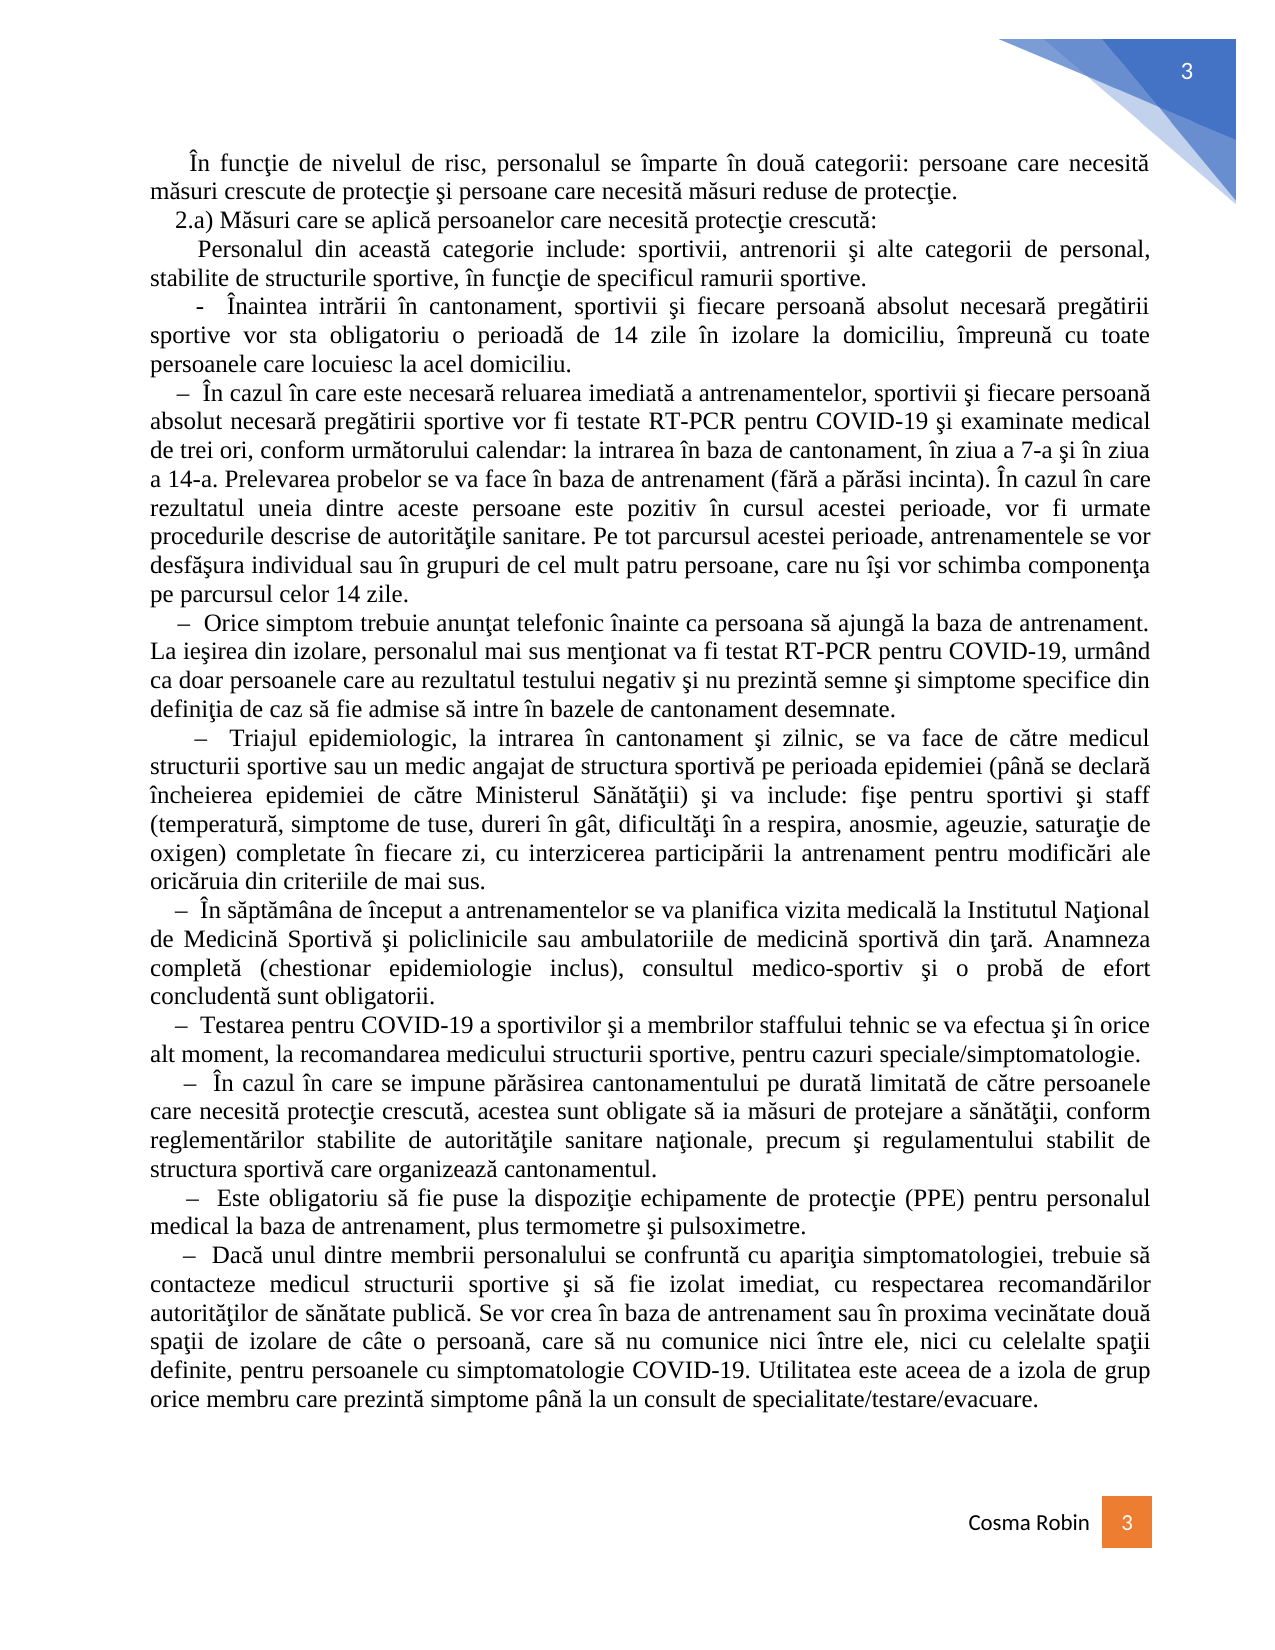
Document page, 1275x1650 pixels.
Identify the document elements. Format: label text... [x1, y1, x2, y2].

text În funcţie de nivelul de risc, personalul se împarte în două categorii: persoane care necesită măsuri crescute de protecţie şi persoane care necesită măsuri reduse de protecţie. [150, 148, 1152, 205]
picture [997, 39, 1236, 205]
text – Orice simptom trebuie anunţat telefonic înainte ca persoana să ajungă la baza de antrenament. La ieşirea din izolare, personalul mai sus menţionat va fi testat RT-PCR pentru COVID-19, urmând ca doar persoanele care au rezultatul testului negativ şi nu prezintă semne şi simptome specifice din definiţia de caz să fie admise să intre în bazele de cantonament desemnate. [150, 608, 1152, 723]
text – Triajul epidemiologic, la intrarea în cantonament şi zilnic, se va face de către medicul structurii sportive sau un medic angajat de structura sportivă pe perioada epidemiei (până se declară încheierea epidemiei de către Ministerul Sănătăţii) şi va include: fişe pentru sportivi şi staff (temperatură, simptome de tuse, dureri în gât, dificultăţi în a respira, anosmie, ageuzie, saturaţie de oxigen) completate în fiecare zi, cu interzicerea participării la antrenament pentru modificări ale oricăruia din criteriile de mai sus. [150, 723, 1152, 895]
text – Este obligatoriu să fie puse la dispoziţie echipamente de protecţie (PPE) pentru personalul medical la baza de antrenament, plus termometre şi pulsoximetre. [150, 1183, 1152, 1240]
text – Testarea pentru COVID-19 a sportivilor şi a membrilor staffului tehnic se va efectua şi în orice alt moment, la recomandarea medicului structurii sportive, pentru cazuri speciale/simptomatologie. [150, 1010, 1152, 1068]
text Personalul din această categorie include: sportivii, antrenorii şi alte categorii de personal, stabilite de structurile sportive, în funcţie de specificul ramurii sportive. [150, 234, 1152, 291]
text – În cazul în care se impune părăsirea cantonamentului pe durată limitată de către persoanele care necesită protecţie crescută, acestea sunt obligate să ia măsuri de protejare a sănătăţii, conform reglementărilor stabilite de autorităţile sanitare naţionale, precum şi regulamentului stabilit de structura sportivă care organizează cantonamentul. [150, 1068, 1152, 1183]
text – Dacă unul dintre membrii personalului se confruntă cu apariţia simptomatologiei, trebuie să contacteze medicul structurii sportive şi să fie izolat imediat, cu respectarea recomandărilor autorităţilor de sănătate publică. Se vor crea în baza de antrenament sau în proxima vecinătate două spaţii de izolare de câte o persoană, care să nu comunice nici între ele, nici cu celelalte spaţii definite, pentru persoanele cu simptomatologie COVID-19. Utilitatea este aceea de a izola de grup orice membru care prezintă simptome până la un consult de specialitate/testare/evacuare. [150, 1240, 1152, 1413]
text - Înaintea intrării în cantonament, sportivii şi fiecare persoană absolut necesară pregătirii sportive vor sta obligatoriu o perioadă de 14 zile în izolare la domiciliu, împreună cu toate persoanele care locuiesc la acel domiciliu. [150, 291, 1152, 378]
text – În săptămâna de început a antrenamentelor se va planifica vizita medicală la Institutul Naţional de Medicină Sportivă şi policlinicile sau ambulatoriile de medicină sportivă din ţară. Anamneza completă (chestionar epidemiologie inclus), consultul medico-sportiv şi o probă de efort concludentă sunt obligatorii. [150, 895, 1152, 1010]
text 2.a) Măsuri care se aplică persoanelor care necesită protecţie crescută: [150, 205, 1152, 234]
text – În cazul în care este necesară reluarea imediată a antrenamentelor, sportivii şi fiecare persoană absolut necesară pregătirii sportive vor fi testate RT-PCR pentru COVID-19 şi examinate medical de trei ori, conform următorului calendar: la intrarea în baza de cantonament, în ziua a 7-a şi în ziua a 14-a. Prelevarea probelor se va face în baza de antrenament (fără a părăsi incinta). În cazul în care rezultatul uneia dintre aceste persoane este pozitiv în cursul acestei perioade, vor fi urmate procedurile descrise de autorităţile sanitare. Pe tot parcursul acestei perioade, antrenamentele se vor desfăşura individual sau în grupuri de cel mult patru persoane, care nu îşi vor schimba componenţa pe parcursul celor 14 zile. [150, 378, 1152, 608]
